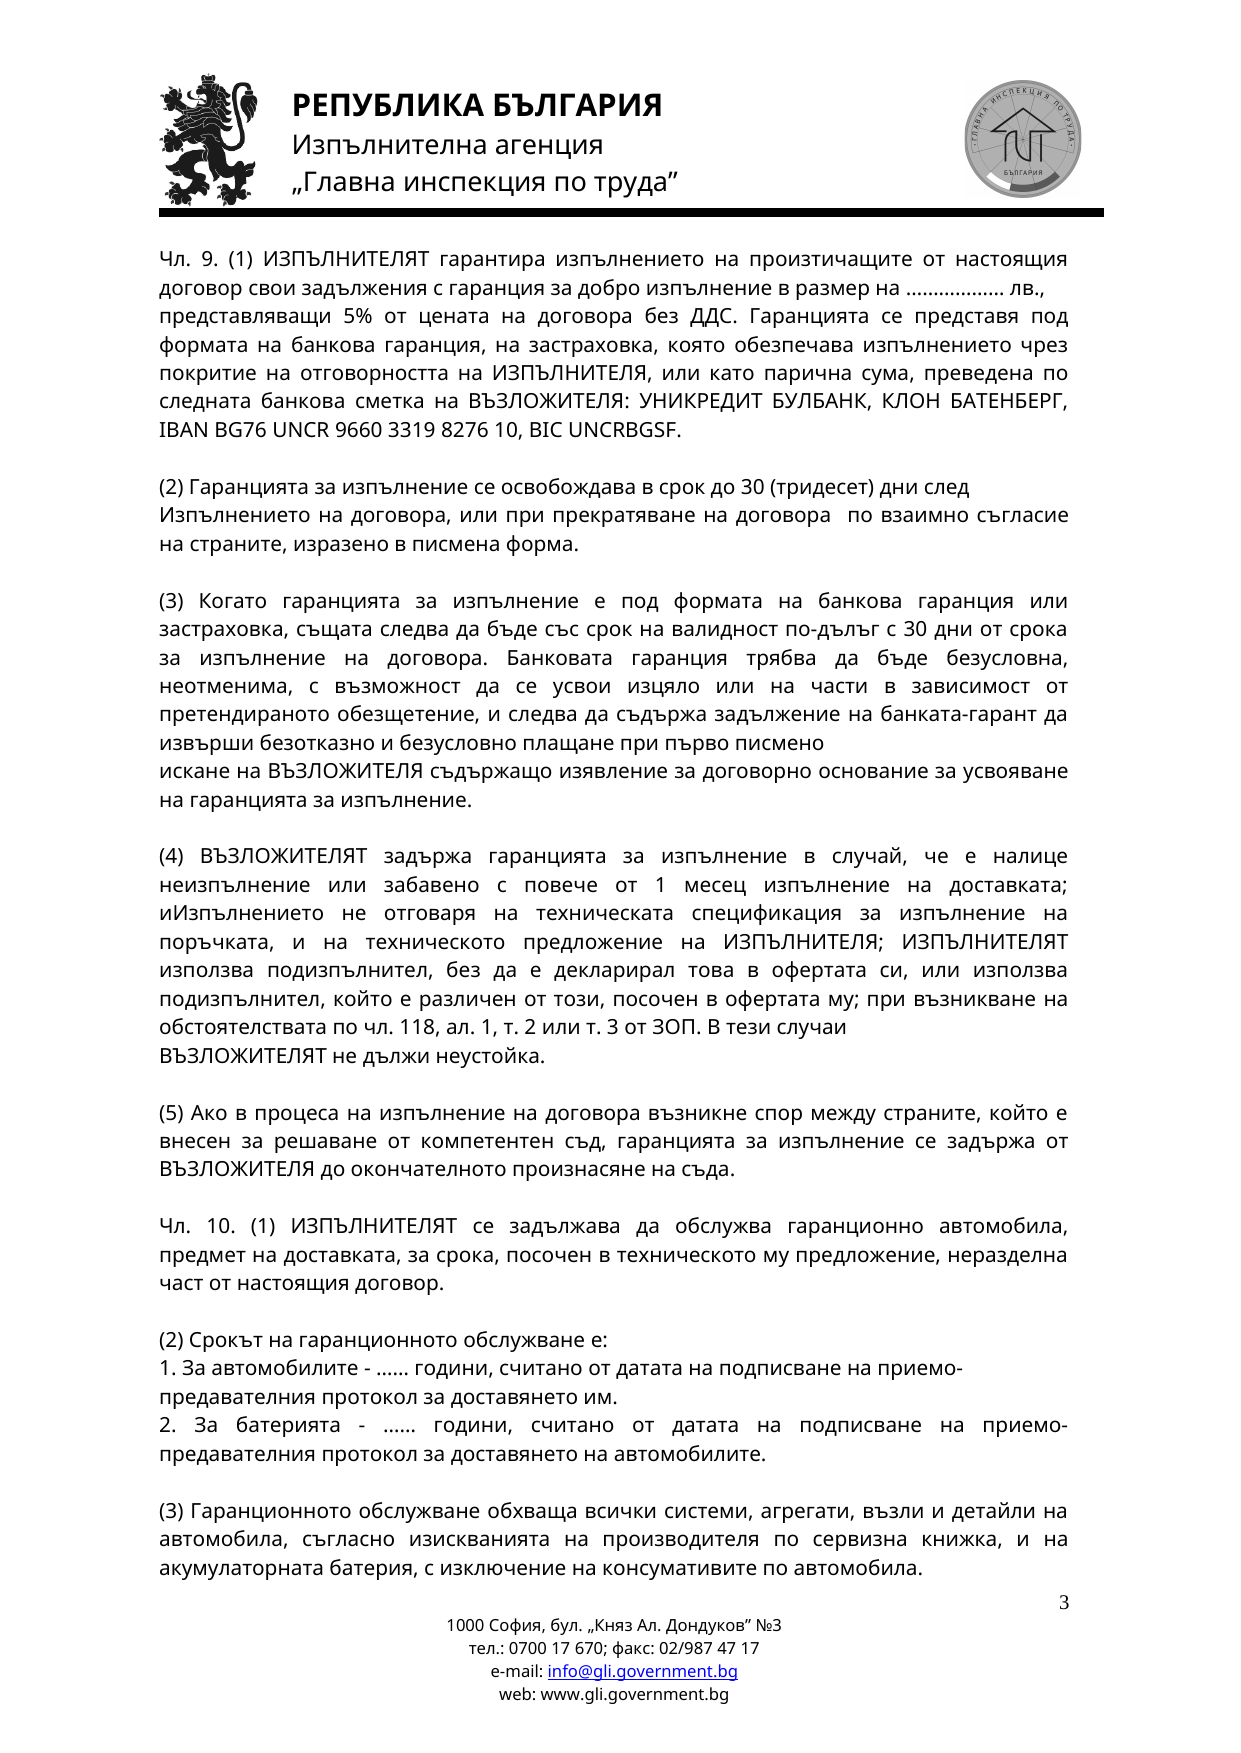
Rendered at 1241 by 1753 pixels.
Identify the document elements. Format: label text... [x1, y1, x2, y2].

text (3) Когато гаранцията за изпълнение е под формата на банкова гаранция или застраховка, същата следва да бъде със срок на валидност по-дълъг с 30 дни от срока за изпълнение на договора. Банковата гаранция трябва да бъде безусловна, неотменима, с възможност да се усвои изцяло или на части в зависимост от претендираното обезщетение, и следва да съдържа задължение на банката-гарант да извърши безотказно и безусловно плащане при първо писмено [159, 586, 1069, 756]
text предавателния протокол за доставянето им. [159, 1382, 1069, 1410]
text 1. За автомобилите - …… години, считано от датата на подписване на приемо- [159, 1353, 1069, 1382]
text (5) Ако в процеса на изпълнение на договора възникне спор между страните, който е внесен за решаване от компетентен съд, гаранцията за изпълнение се задържа от ВЪЗЛОЖИТЕЛЯ до окончателното произнасяне на съда. [159, 1098, 1069, 1183]
text 2. За батерията - …… години, считано от датата на подписване на приемо-предавателния протокол за доставянето на автомобилите. [159, 1410, 1069, 1467]
text Изпълнението на договора, или при прекратяване на договора по взаимно съгласие на страните, изразено в писмена форма. [159, 500, 1069, 557]
text Чл. 10. (1) ИЗПЪЛНИТЕЛЯТ се задължава да обслужва гаранционно автомобила, предмет на доставката, за срока, посочен в техническото му предложение, неразделна част от настоящия договор. [159, 1211, 1069, 1297]
text ВЪЗЛОЖИТЕЛЯТ не дължи неустойка. [159, 1041, 1069, 1069]
text представляващи 5% от цената на договора без ДДС. Гаранцията се представя под формата на банкова гаранция, на застраховка, която обезпечава изпълнението чрез покритие на отговорността на ИЗПЪЛНИТЕЛЯ, или като парична сума, преведена по следната банкова сметка на ВЪЗЛОЖИТЕЛЯ: УНИКРЕДИТ БУЛБАНК, КЛОН БАТЕНБЕРГ, IBAN BG76 UNCR 9660 3319 8276 10, BIC UNCRBGSF. [159, 301, 1069, 443]
text (3) Гаранционното обслужване обхваща всички системи, агрегати, възли и детайли на автомобила, съгласно изискванията на производителя по сервизна книжка, и на акумулаторната батерия, с изключение на консумативите по автомобила. [159, 1496, 1069, 1581]
text (2) Срокът на гаранционното обслужване е: [159, 1325, 1069, 1353]
text (2) Гаранцията за изпълнение се освобождава в срок до 30 (тридесет) дни след [159, 472, 1069, 500]
text Чл. 9. (1) ИЗПЪЛНИТЕЛЯТ гарантира изпълнението на произтичащите от настоящия договор свои задължения с гаранция за добро изпълнение в размер на ……………… лв., [159, 244, 1069, 301]
text искане на ВЪЗЛОЖИТЕЛЯ съдържащо изявление за договорно основание за усвояване на гаранцията за изпълнение. [159, 756, 1069, 813]
text (4) ВЪЗЛОЖИТЕЛЯТ задържа гаранцията за изпълнение в случай, че е налице неизпълнение или забавено с повече от 1 месец изпълнение на доставката; иИзпълнението не отговаря на техническата спецификация за изпълнение на поръчката, и на техническото предложение на ИЗПЪЛНИТЕЛЯ; ИЗПЪЛНИТЕЛЯТ използва подизпълнител, без да е декларирал това в офертата си, или използва подизпълнител, който е различен от този, посочен в офертата му; при възникване на обстоятелствата по чл. 118, ал. 1, т. 2 или т. 3 от ЗОП. В тези случаи [159, 842, 1069, 1041]
picture [158, 73, 273, 208]
